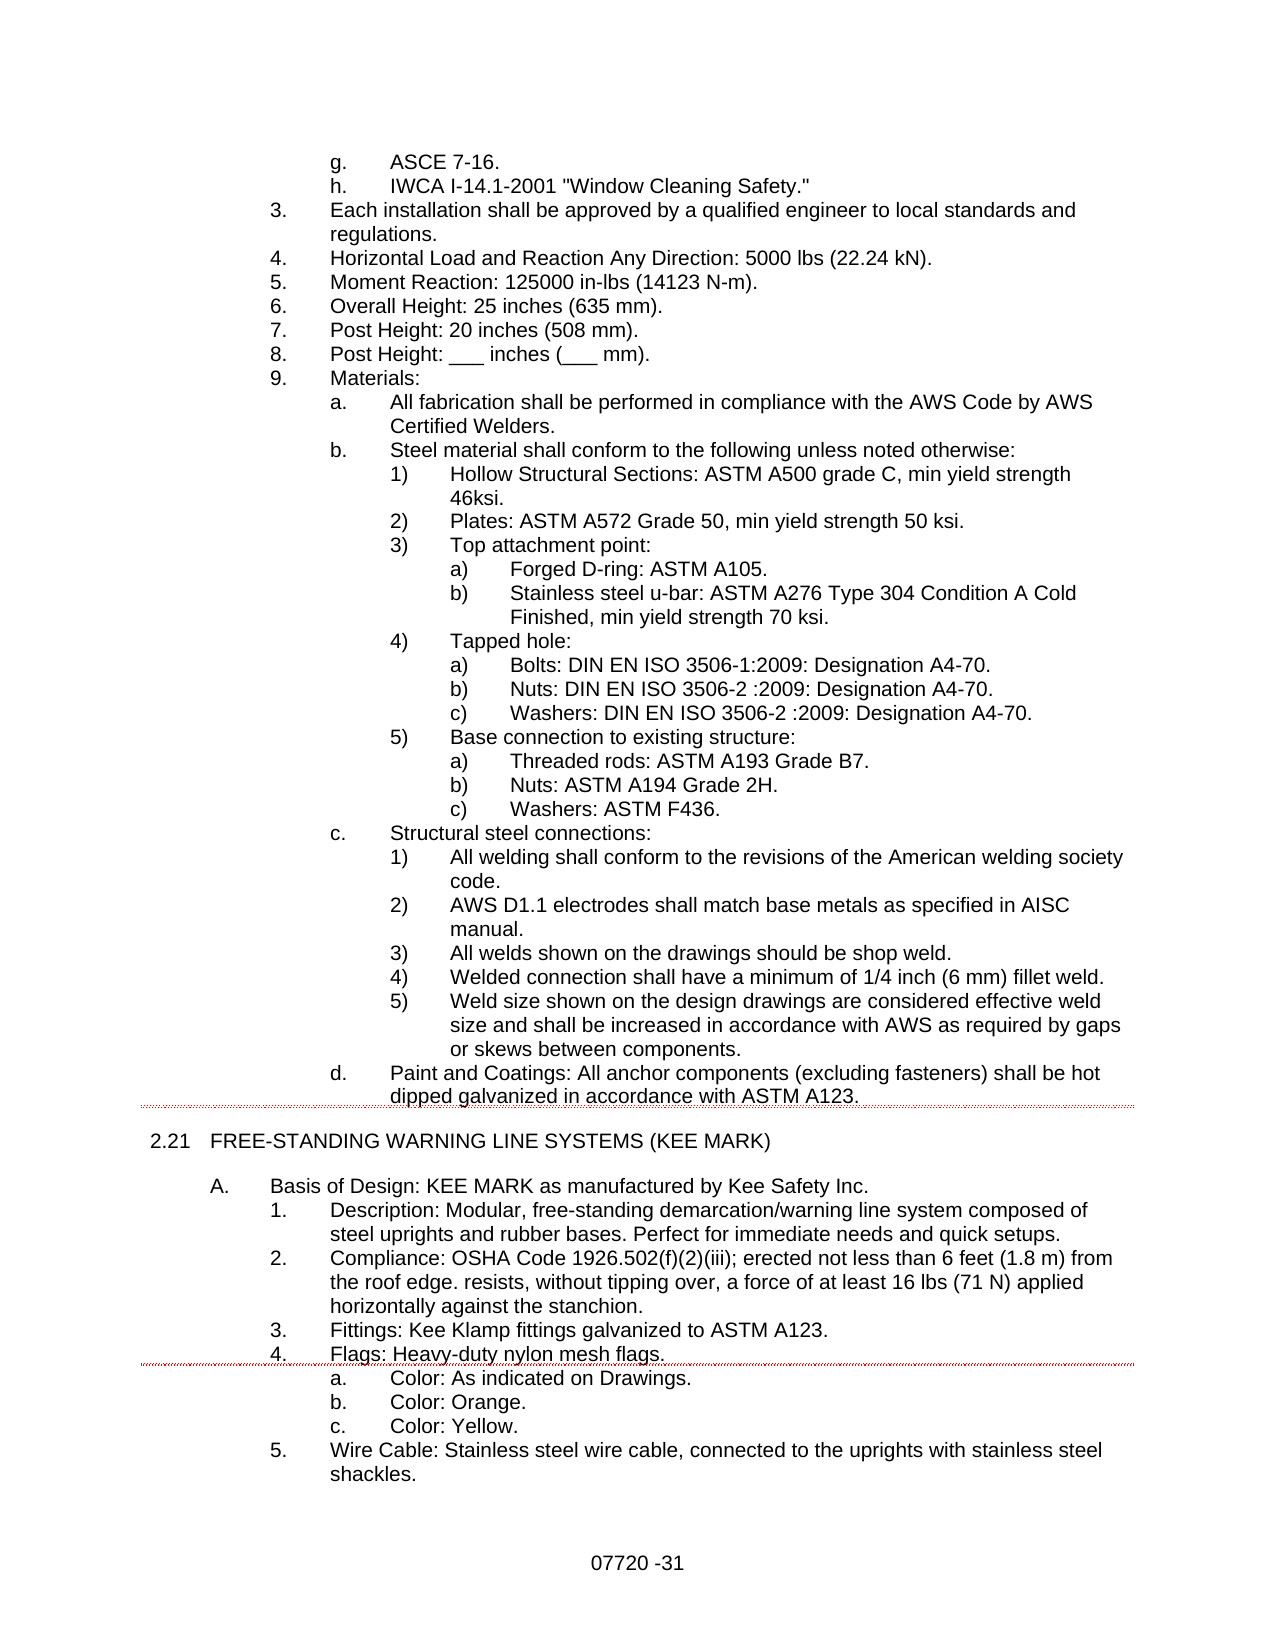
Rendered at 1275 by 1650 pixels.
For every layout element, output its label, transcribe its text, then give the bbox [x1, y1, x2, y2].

list Plates: ASTM A572 Grade 50, min yield strength 50 ksi. [390, 509, 1125, 533]
list Basis of Design: KEE MARK as manufactured by Kee Safety Inc. [210, 1174, 1125, 1198]
list Post Height: ___ inches (___ mm). [270, 342, 1125, 366]
list Each installation shall be approved by a qualified engineer to local standards and regulations. [270, 198, 1125, 246]
list Structural steel connections: [330, 821, 1125, 845]
list All welds shown on the drawings should be shop weld. [390, 941, 1125, 964]
list Compliance: OSHA Code 1926.502(f)(2)(iii); erected not less than 6 feet (1.8 m) from the roof edge. resists, without tipping over, a force of at least 16 lbs (71 N) applied horizontally against the stanchion. [270, 1246, 1125, 1318]
list Stainless steel u-bar: ASTM A276 Type 304 Condition A Cold Finished, min yield strength 70 ksi. [450, 581, 1125, 629]
list Color: As indicated on Drawings. [330, 1366, 1125, 1389]
list Hollow Structural Sections: ASTM A500 grade C, min yield strength 46ksi. [390, 461, 1125, 509]
list Nuts: DIN EN ISO 3506-2 :2009: Designation A4-70. [450, 677, 1125, 701]
list Washers: ASTM F436. [450, 797, 1125, 821]
list Threaded rods: ASTM A193 Grade B7. [450, 749, 1125, 773]
list Flags: Heavy-duty nylon mesh flags. [270, 1342, 1125, 1366]
list Paint and Coatings: All anchor components (excluding fasteners) shall be hot dipped galvanized in accordance with ASTM A123. [330, 1060, 1125, 1108]
list Washers: DIN EN ISO 3506-2 :2009: Designation A4-70. [450, 701, 1125, 725]
list ASCE 7-16. [330, 150, 1125, 174]
list FREE-STANDING WARNING LINE SYSTEMS (KEE MARK) [150, 1129, 1125, 1153]
list Color: Yellow. [330, 1413, 1125, 1437]
list Overall Height: 25 inches (635 mm). [270, 294, 1125, 318]
list Welded connection shall have a minimum of 1/4 inch (6 mm) fillet weld. [390, 964, 1125, 988]
list AWS D1.1 electrodes shall match base metals as specified in AISC manual. [390, 893, 1125, 941]
list Top attachment point: [390, 533, 1125, 557]
list Steel material shall conform to the following unless noted otherwise: [330, 437, 1125, 461]
list Bolts: DIN EN ISO 3506-1:2009: Designation A4-70. [450, 653, 1125, 677]
list Color: Orange. [330, 1389, 1125, 1413]
list Nuts: ASTM A194 Grade 2H. [450, 773, 1125, 797]
list Forged D-ring: ASTM A105. [450, 557, 1125, 581]
list Horizontal Load and Reaction Any Direction: 5000 lbs (22.24 kN). [270, 246, 1125, 270]
list Materials: [270, 366, 1125, 389]
list IWCA I-14.1-2001 "Window Cleaning Safety." [330, 174, 1125, 198]
list All fabrication shall be performed in compliance with the AWS Code by AWS Certified Welders. [330, 389, 1125, 437]
list Description: Modular, free-standing demarcation/warning line system composed of steel uprights and rubber bases. Perfect for immediate needs and quick setups. [270, 1198, 1125, 1246]
list Wire Cable: Stainless steel wire cable, connected to the uprights with stainless steel shackles. [270, 1437, 1125, 1485]
list Moment Reaction: 125000 in-lbs (14123 N-m). [270, 270, 1125, 294]
list All welding shall conform to the revisions of the American welding society code. [390, 845, 1125, 893]
list Post Height: 20 inches (508 mm). [270, 318, 1125, 342]
list Base connection to existing structure: [390, 725, 1125, 749]
list Fittings: Kee Klamp fittings galvanized to ASTM A123. [270, 1318, 1125, 1342]
list Tapped hole: [390, 629, 1125, 653]
list Weld size shown on the design drawings are considered effective weld size and shall be increased in accordance with AWS as required by gaps or skews between components. [390, 988, 1125, 1060]
